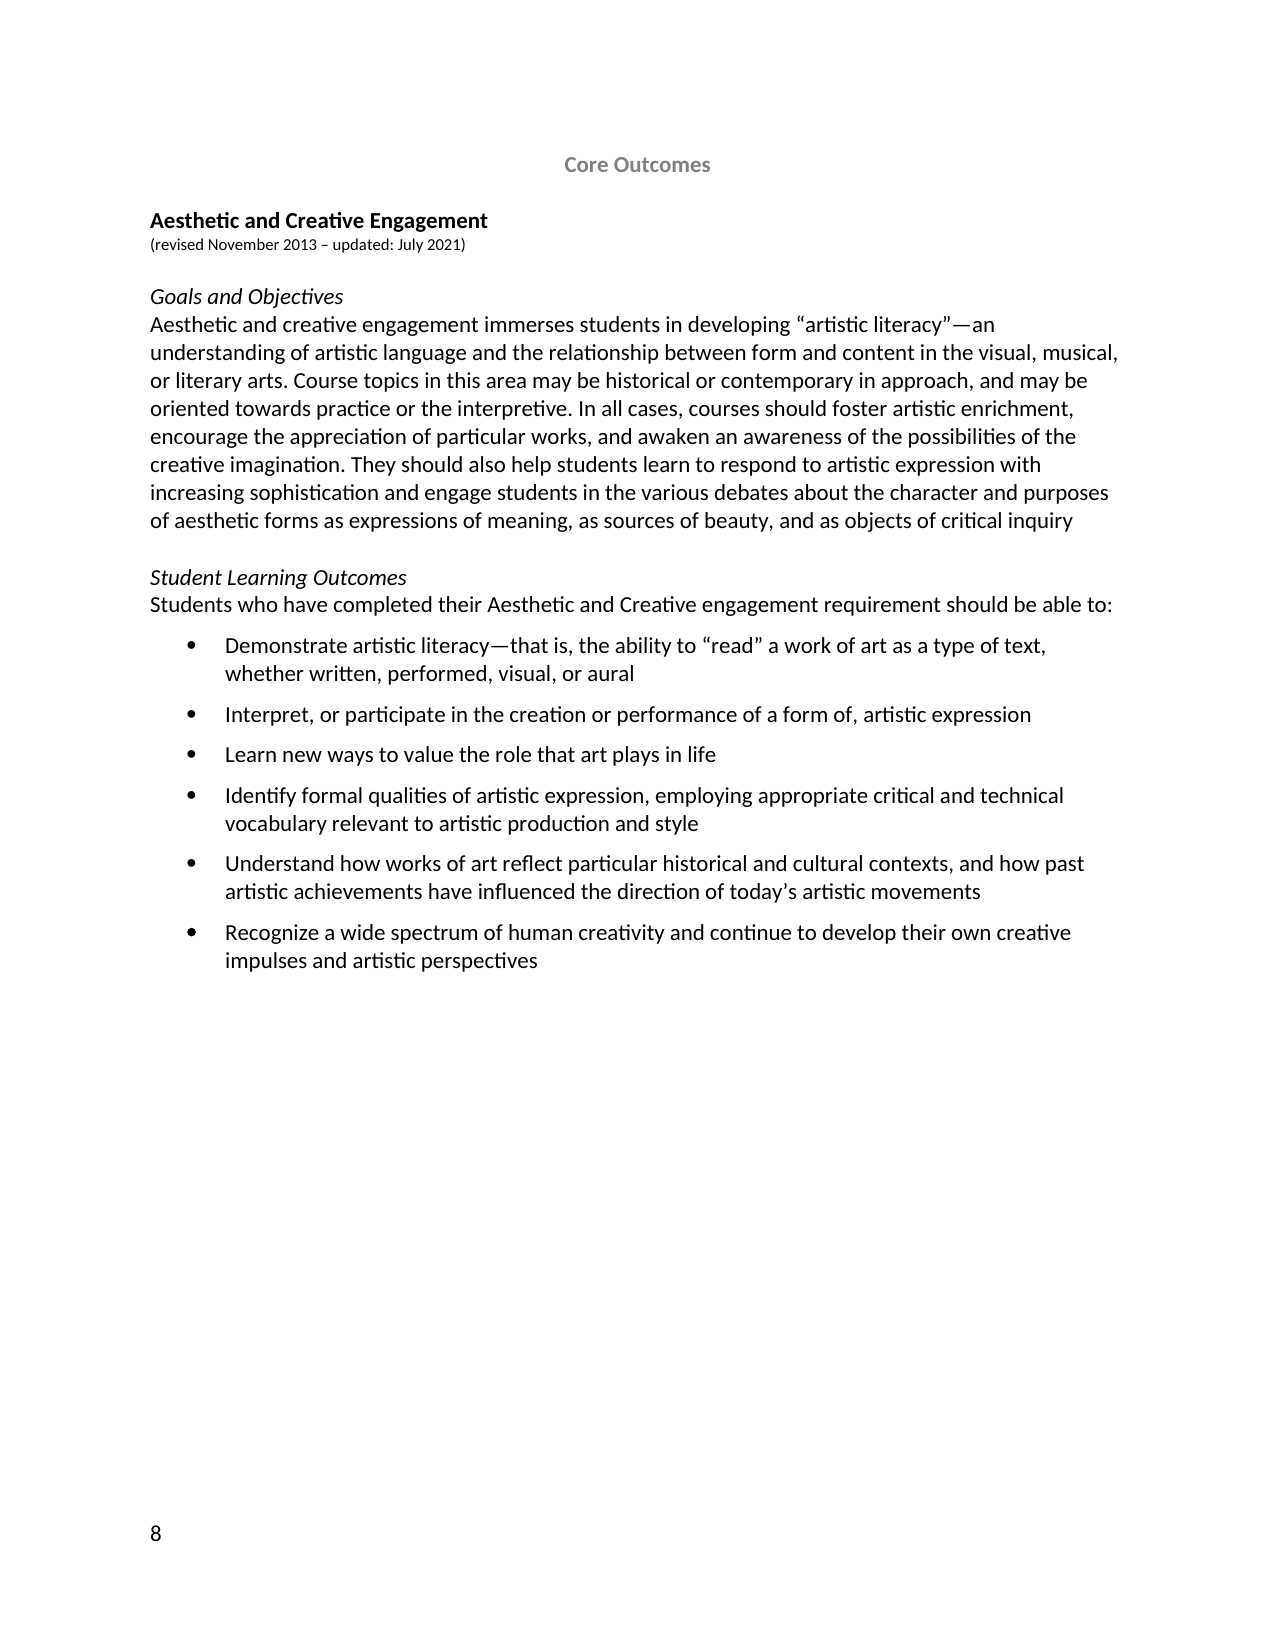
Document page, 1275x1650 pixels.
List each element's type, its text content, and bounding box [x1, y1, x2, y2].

subtitle Learn new ways to value the role that art plays in life [187, 740, 1125, 768]
text (revised November 2013 – updated: July 2021) [150, 234, 1125, 254]
subtitle Recognize a wide spectrum of human creativity and continue to develop their own creative impulses and artistic perspectives [187, 918, 1125, 974]
subtitle Goals and Objectives [150, 282, 1125, 310]
subtitle Student Learning Outcomes [150, 563, 1125, 591]
subtitle Core Outcomes [150, 150, 1125, 178]
subtitle Understand how works of art reflect particular historical and cultural contexts, and how past artistic achievements have influenced the direction of today’s artistic movements [187, 849, 1125, 905]
text Aesthetic and creative engagement immerses students in developing “artistic literacy”—an understanding of artistic language and the relationship between form and content in the visual, musical, or literary arts. Course topics in this area may be historical or contemporary in approach, and may be oriented towards practice or the interpretive. In all cases, courses should foster artistic enrichment, encourage the appreciation of particular works, and awaken an awareness of the possibilities of the creative imagination. They should also help students learn to respond to artistic expression with increasing sophistication and engage students in the various debates about the character and purposes of aesthetic forms as expressions of meaning, as sources of beauty, and as objects of critical inquiry [150, 310, 1125, 534]
subtitle Interpret, or participate in the creation or performance of a form of, artistic expression [187, 700, 1125, 728]
subtitle Identify formal qualities of artistic expression, employing appropriate critical and technical vocabulary relevant to artistic production and style [187, 781, 1125, 837]
subtitle Aesthetic and Creative Engagement [150, 206, 1125, 234]
subtitle Demonstrate artistic literacy—that is, the ability to “read” a work of art as a type of text, whether written, performed, visual, or aural [187, 631, 1125, 687]
text Students who have completed their Aesthetic and Creative engagement requirement should be able to: [150, 591, 1125, 619]
